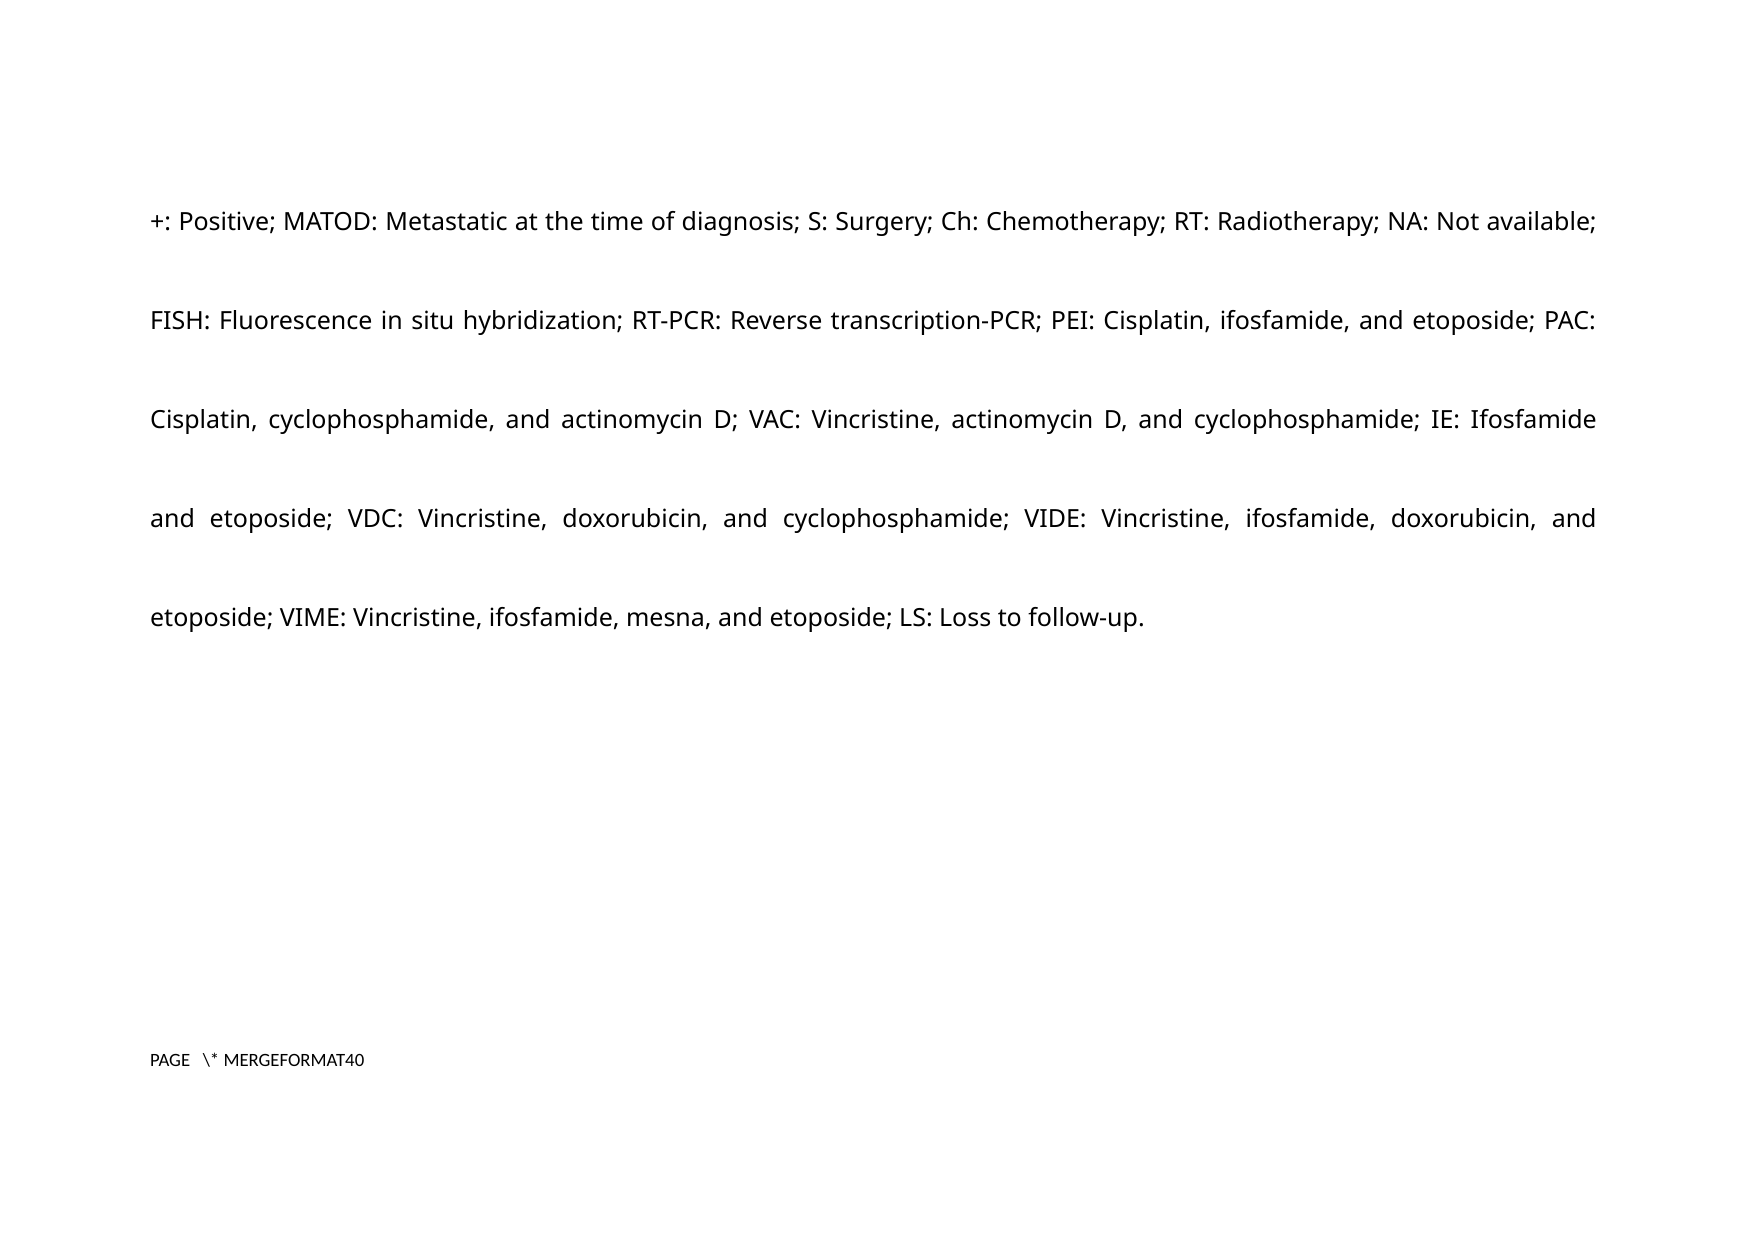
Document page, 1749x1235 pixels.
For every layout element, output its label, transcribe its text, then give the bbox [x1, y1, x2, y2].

text +: positive; MATOD: metastatic at the time of diagnosis; S: Surgery; Ch: Chemotherapy; RT: Radiotherapy; NA: Not available; FISH: Fluorescence in situ hybridization; RT-PCR: Reverse transcription-PCR; PEI: Cisplatin, ifosfamide, and etoposide; PAC: Cisplatin, cyclophosphamide, and actinomycin D; VAC: Vincristine, actinomycin D, and cyclophosphamide; IE: Ifosfamide and etoposide; VDC: Vincristine, doxorubicin, and cyclophosphamide; VIDE: Vincristine, ifosfamide, doxorubicin, and etoposide; VIME: Vincristine, ifosfamide, mesna, and etoposide; LS: Loss to follow-up. [150, 188, 1598, 650]
